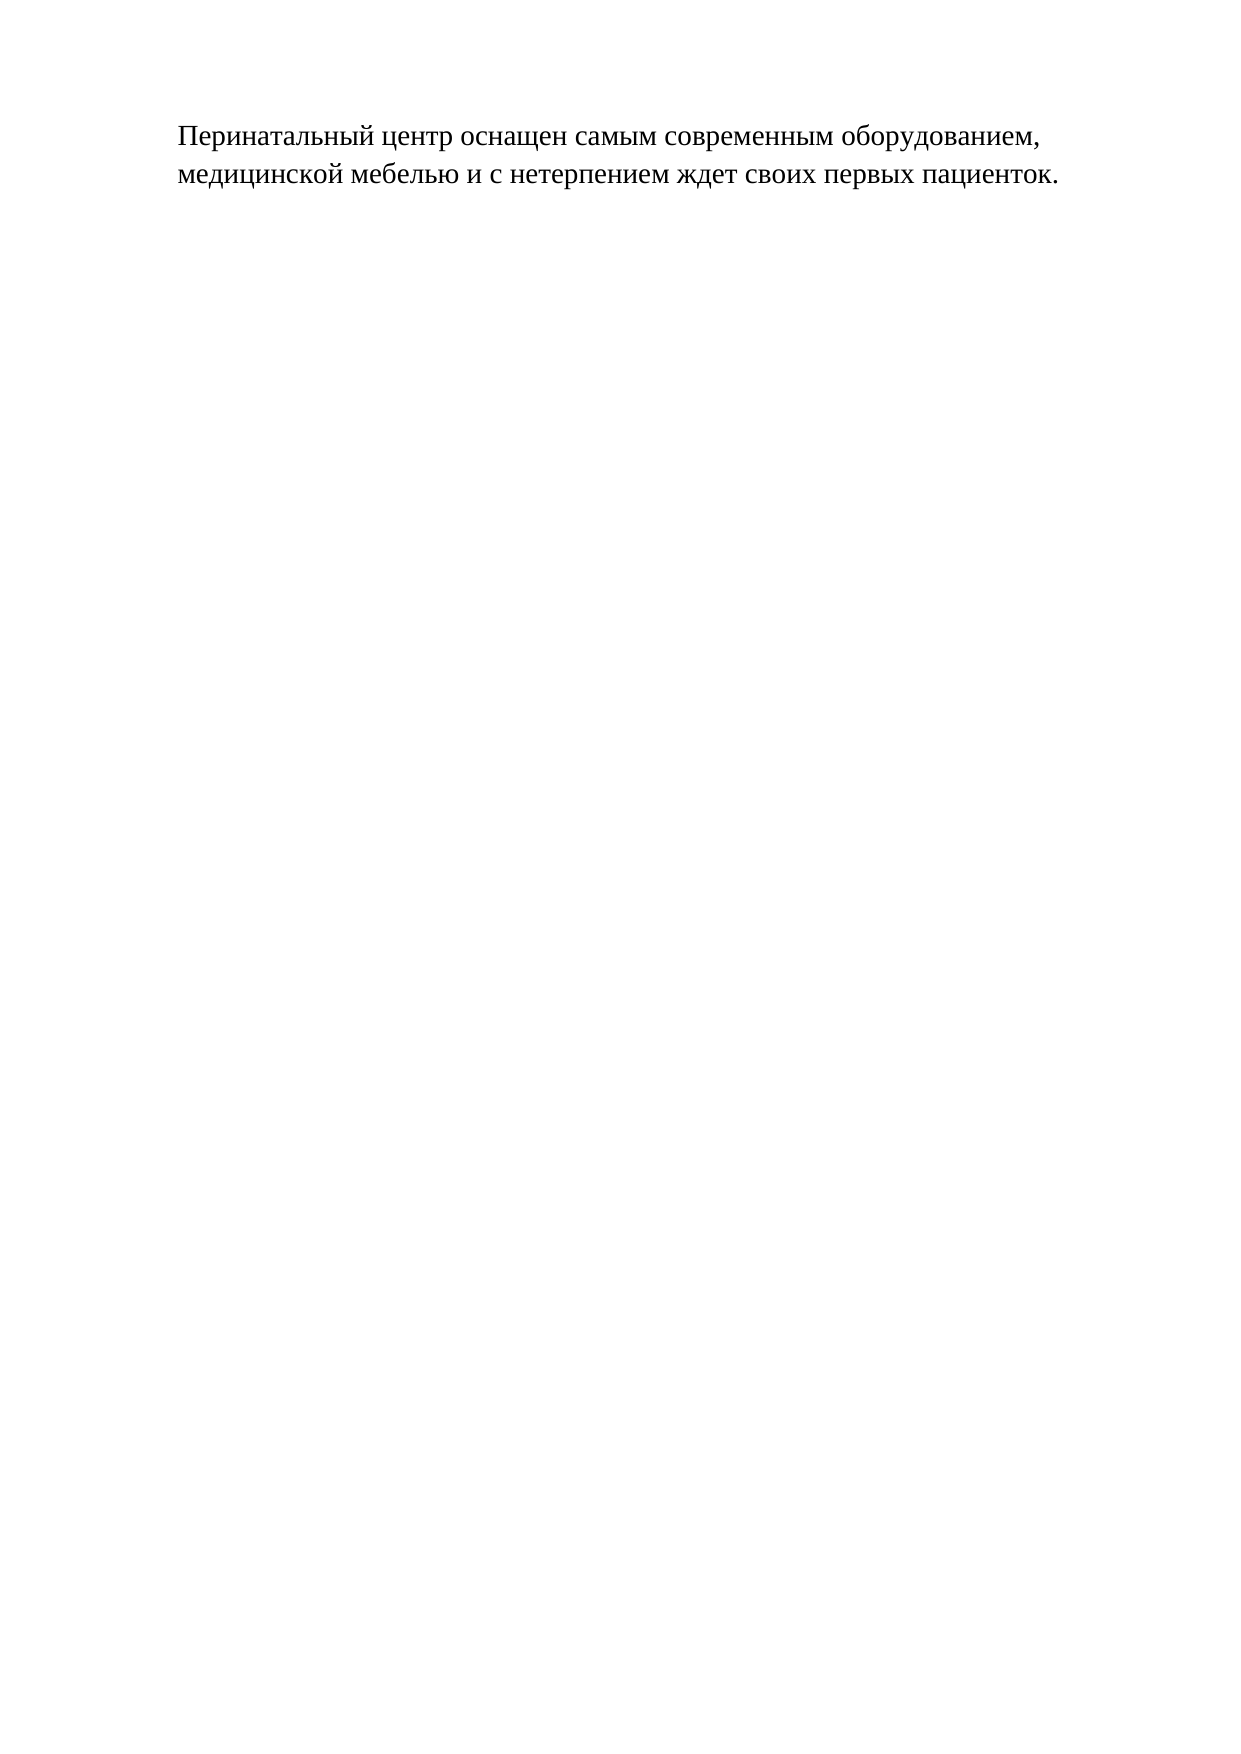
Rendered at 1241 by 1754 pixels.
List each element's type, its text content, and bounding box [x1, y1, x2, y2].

text Перинатальный центр оснащен самым современным оборудованием, медицинской мебелью и с нетерпением ждет своих первых пациенток. [177, 118, 1152, 190]
